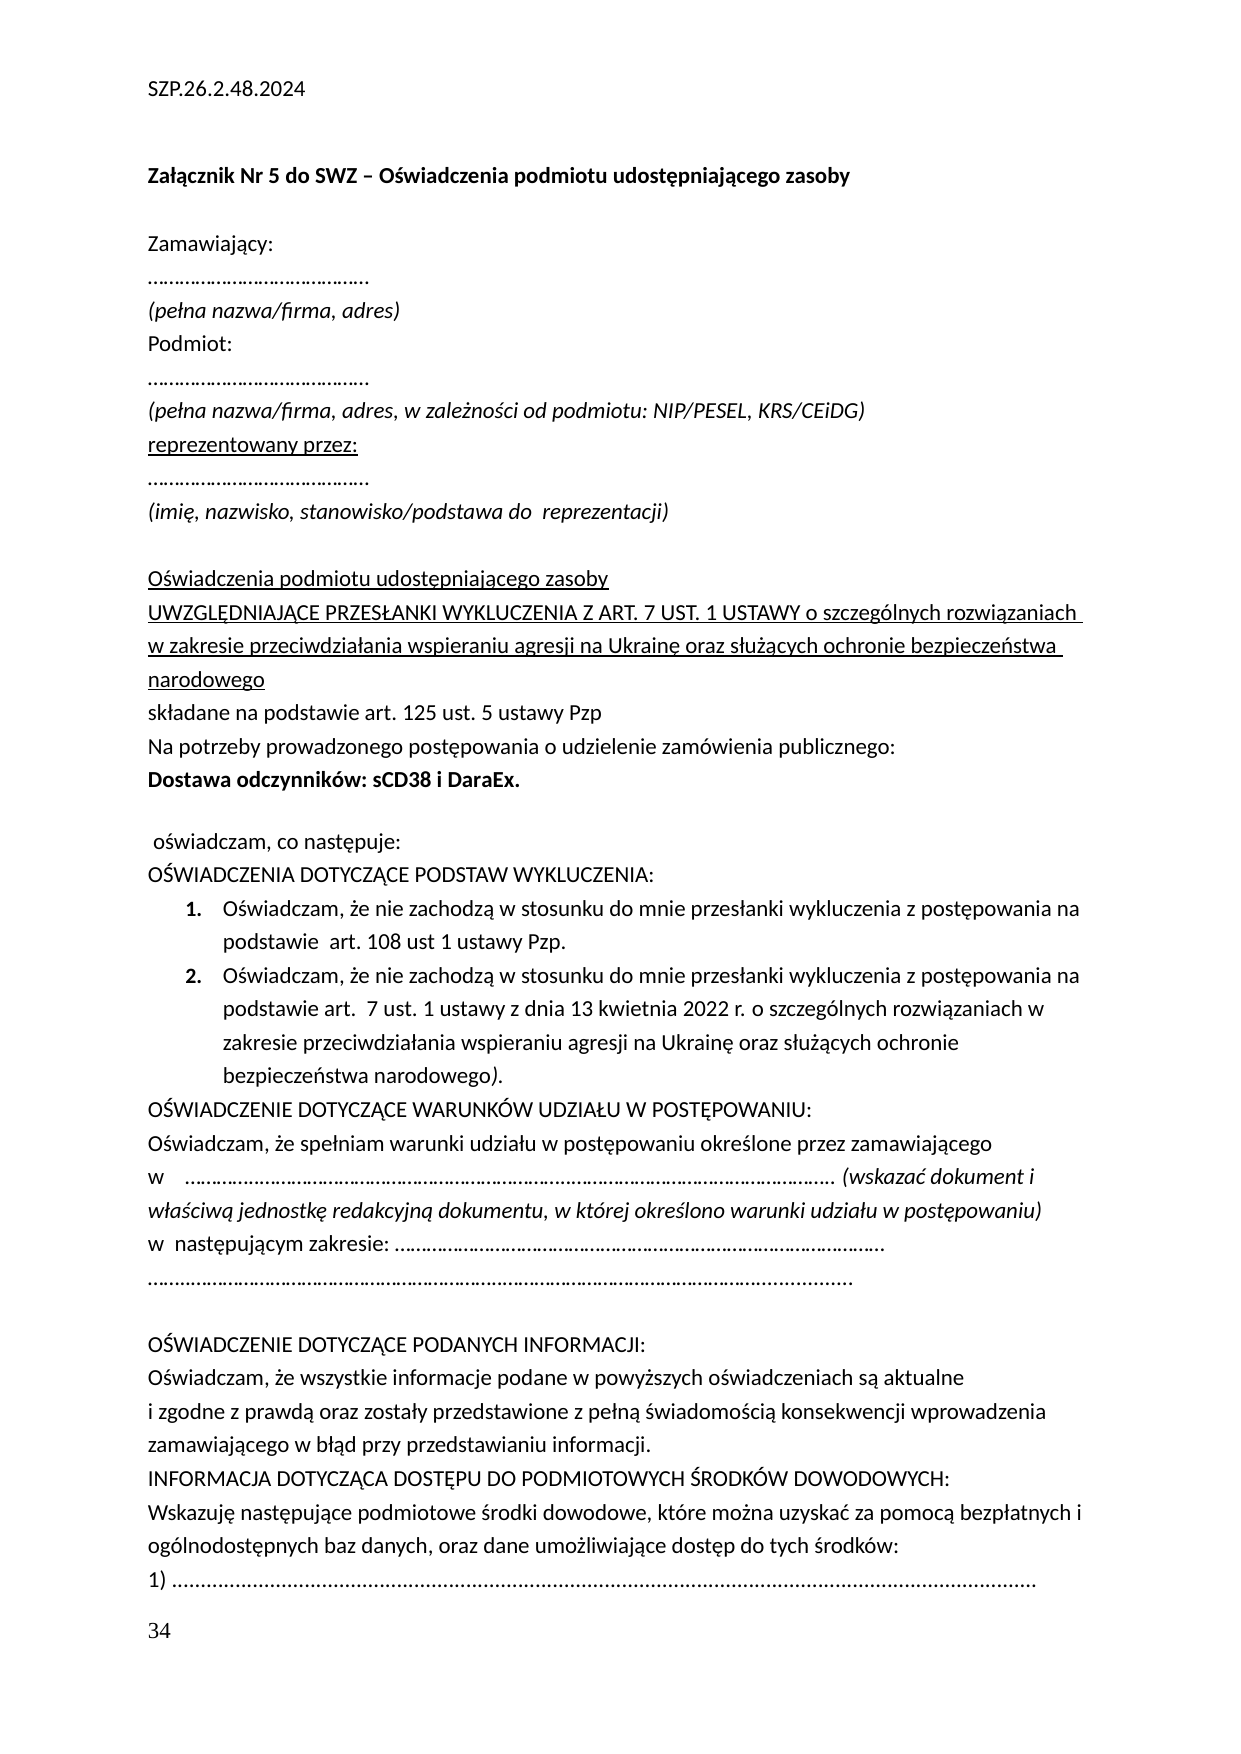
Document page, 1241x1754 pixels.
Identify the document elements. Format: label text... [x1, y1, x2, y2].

text ……..…………………………………………………..…………………………………………................. [148, 1263, 1093, 1291]
text Podmiot: [148, 329, 1093, 357]
text (pełna nazwa/firma, adres) [148, 296, 1093, 324]
text INFORMACJA DOTYCZĄCA DOSTĘPU DO PODMIOTOWYCH ŚRODKÓW DOWODOWYCH: [148, 1464, 1093, 1492]
text …………………………………… [148, 363, 1093, 391]
text …………………………………… [148, 463, 1093, 491]
text OŚWIADCZENIE DOTYCZĄCE WARUNKÓW UDZIAŁU W POSTĘPOWANIU: [148, 1095, 1093, 1123]
text UWZGLĘDNIAJĄCE PRZESŁANKI WYKLUCZENIA Z ART. 7 UST. 1 USTAWY o szczególnych rozwiązaniach w zakresie przeciwdziałania wspieraniu agresji na Ukrainę oraz służących ochronie bezpieczeństwa narodowego [148, 598, 1093, 693]
list Oświadczam, że nie zachodzą w stosunku do mnie przesłanki wykluczenia z postępowania na podstawie art. 108 ust 1 ustawy Pzp. [185, 894, 1093, 956]
text oświadczam, co następuje: [148, 827, 1093, 855]
text 1) ...................................................................................................................................................... [148, 1565, 1093, 1593]
text OŚWIADCZENIA DOTYCZĄCE PODSTAW WYKLUCZENIA: [148, 860, 1093, 888]
text reprezentowany przez: [148, 430, 1093, 458]
list Oświadczam, że nie zachodzą w stosunku do mnie przesłanki wykluczenia z postępowania na podstawie art. 7 ust. 1 ustawy z dnia 13 kwietnia 2022 r. o szczególnych rozwiązaniach w zakresie przeciwdziałania wspieraniu agresji na Ukrainę oraz służących ochronie bezpieczeństwa narodowego). [185, 961, 1093, 1090]
text Na potrzeby prowadzonego postępowania o udzielenie zamówienia publicznego: [148, 732, 1093, 760]
text Oświadczenia podmiotu udostępniającego zasoby [148, 564, 1093, 592]
text OŚWIADCZENIE DOTYCZĄCE PODANYCH INFORMACJI: [148, 1330, 1093, 1358]
text Oświadczam, że wszystkie informacje podane w powyższych oświadczeniach są aktualne i zgodne z prawdą oraz zostały przedstawione z pełną świadomością konsekwencji wprowadzenia zamawiającego w błąd przy przedstawianiu informacji. [148, 1363, 1093, 1459]
text Załącznik Nr 5 do SWZ – Oświadczenia podmiotu udostępniającego zasoby [148, 162, 1093, 189]
text (imię, nazwisko, stanowisko/podstawa do reprezentacji) [148, 497, 1093, 525]
text Zamawiający: [148, 229, 1093, 257]
text Oświadczam, że spełniam warunki udziału w postępowaniu określone przez zamawiającego w …………..…………………………………………………..………………………………………….. (wskazać dokument i właściwą jednostkę redakcyjną dokumentu, w której określono warunki udziału w postępowaniu) w następującym zakresie: ………………………………………………………………………………… [148, 1129, 1093, 1257]
text Dostawa odczynników: sCD38 i DaraEx. [148, 765, 1093, 793]
text (pełna nazwa/firma, adres, w zależności od podmiotu: NIP/PESEL, KRS/CEiDG) [148, 396, 1093, 424]
text Wskazuję następujące podmiotowe środki dowodowe, które można uzyskać za pomocą bezpłatnych i ogólnodostępnych baz danych, oraz dane umożliwiające dostęp do tych środków: [148, 1498, 1093, 1559]
text składane na podstawie art. 125 ust. 5 ustawy Pzp [148, 698, 1093, 726]
text …………………………………… [148, 262, 1093, 290]
